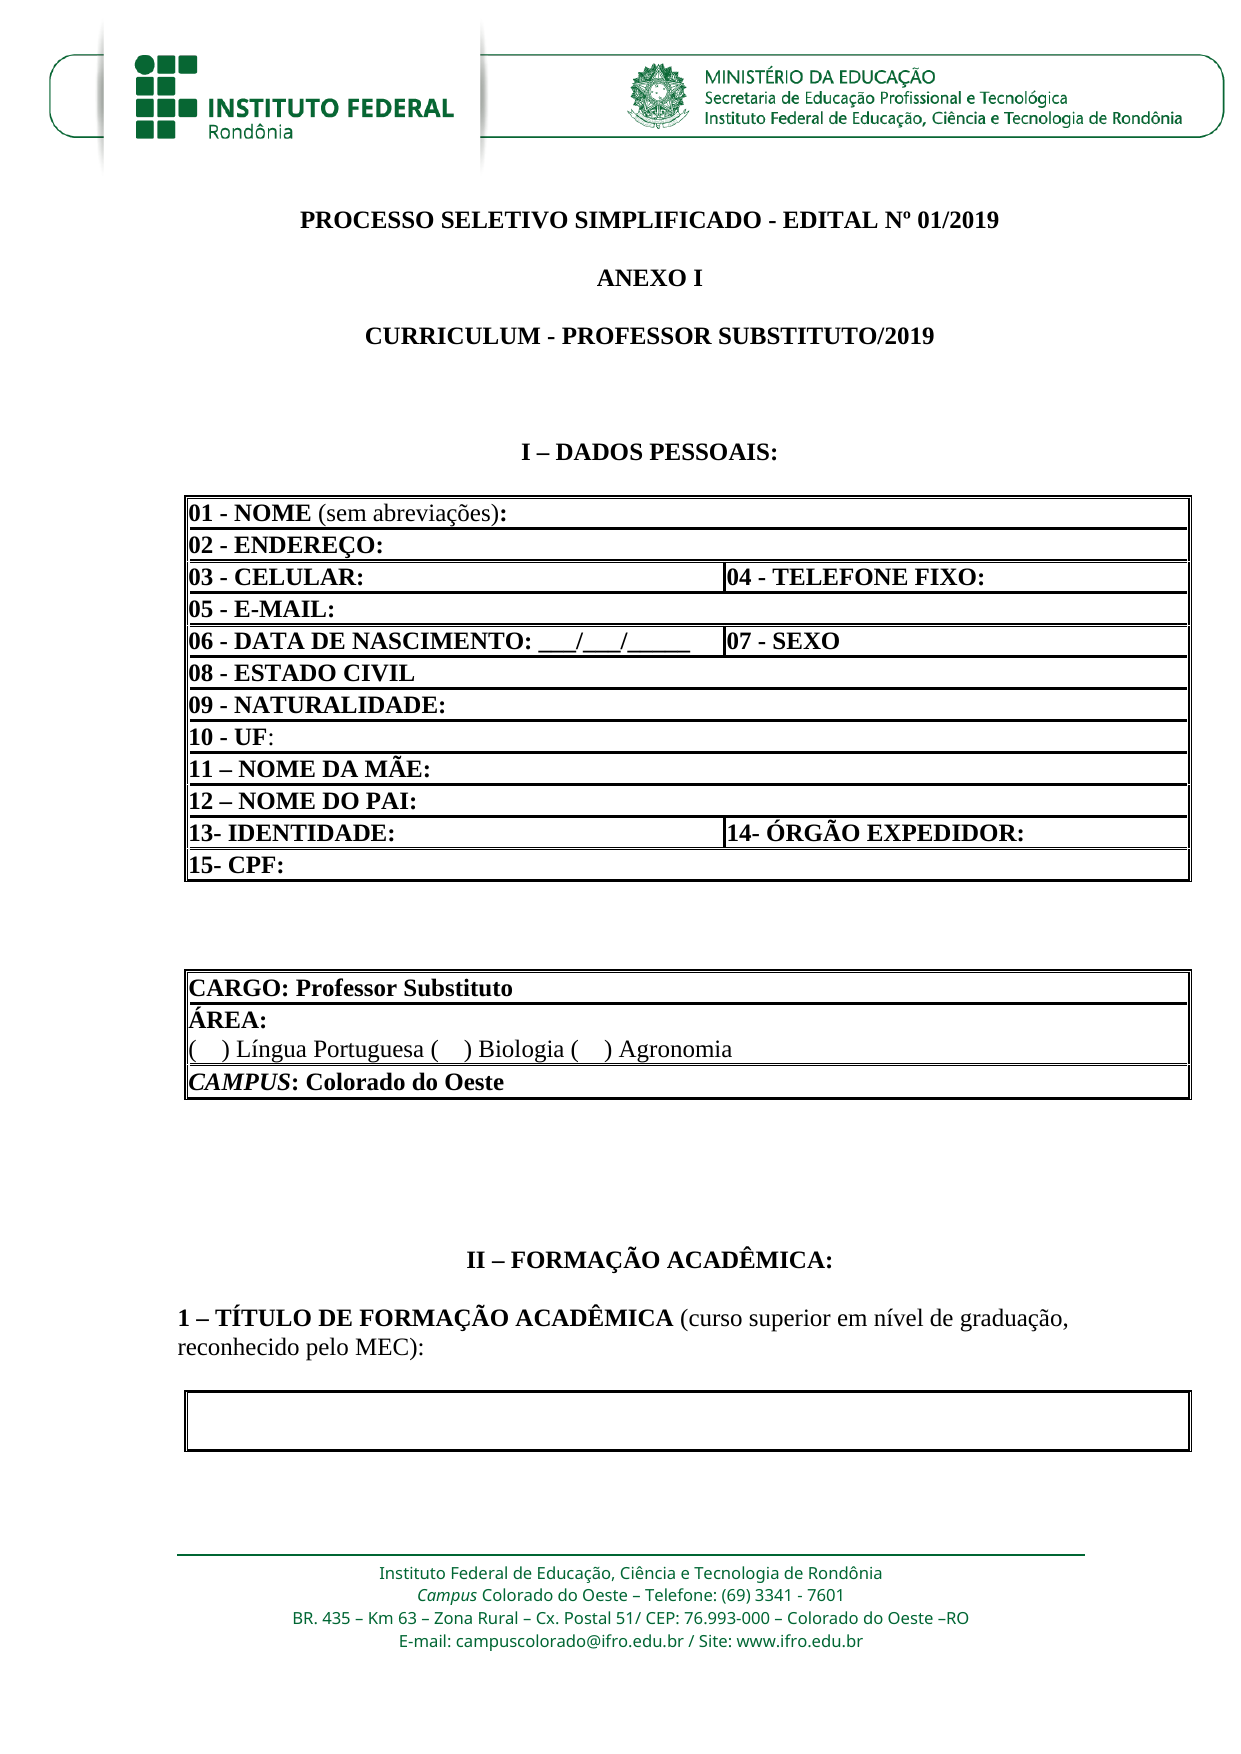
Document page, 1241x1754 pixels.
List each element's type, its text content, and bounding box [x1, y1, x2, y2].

text CURRICULUM - PROFESSOR SUBSTITUTO/2019 [177, 321, 1122, 350]
table_cell CAMPUS: Colorado do Oeste [186, 1063, 1190, 1097]
text 1 – TÍTULO DE FORMAÇÃO ACADÊMICA (curso superior em nível de graduação, reconhecido pelo MEC): [177, 1303, 1122, 1361]
table_cell 15- CPF: [186, 847, 1190, 879]
text ANEXO I [177, 263, 1122, 292]
table_cell ÁREA: ( ) Língua Portuguesa ( ) Biologia ( ) Agronomia [188, 1002, 1188, 1063]
table_cell 02 - ENDEREÇO: [188, 527, 1188, 559]
table_cell 10 - UF: [188, 719, 1188, 751]
table_cell 09 - NATURALIDADE: [188, 687, 1188, 719]
table_cell 14- ÓRGÃO EXPEDIDOR: [726, 815, 1188, 847]
text I – DADOS PESSOAIS: [177, 437, 1122, 466]
table_header [188, 1393, 1188, 1449]
table_cell 06 - DATA DE NASCIMENTO: ___/___/_____ [188, 623, 723, 655]
table_cell 13- IDENTIDADE: [188, 815, 723, 847]
text II ​– FORMAÇÃO ACADÊMICA: [177, 1245, 1122, 1274]
table_cell 05 - E-MAIL: [188, 591, 1188, 623]
picture [0, 0, 1241, 197]
table_cell 08 - ESTADO CIVIL [188, 655, 1188, 687]
table_cell 07 - SEXO [726, 623, 1189, 655]
table_header CARGO: Professor Substituto [188, 973, 1188, 1002]
text PROCESSO SELETIVO SIMPLIFICADO - EDITAL Nº 01/2019 [177, 206, 1122, 234]
table_cell 11 – NOME DA MÃE: [188, 751, 1188, 783]
table_header 01 - NOME (sem abreviações): [188, 499, 1188, 527]
table_cell 12 – NOME DO PAI: [186, 783, 1190, 815]
table_cell 04 - TELEFONE FIXO: [726, 559, 1189, 591]
table_cell 03 - CELULAR: [188, 559, 723, 591]
